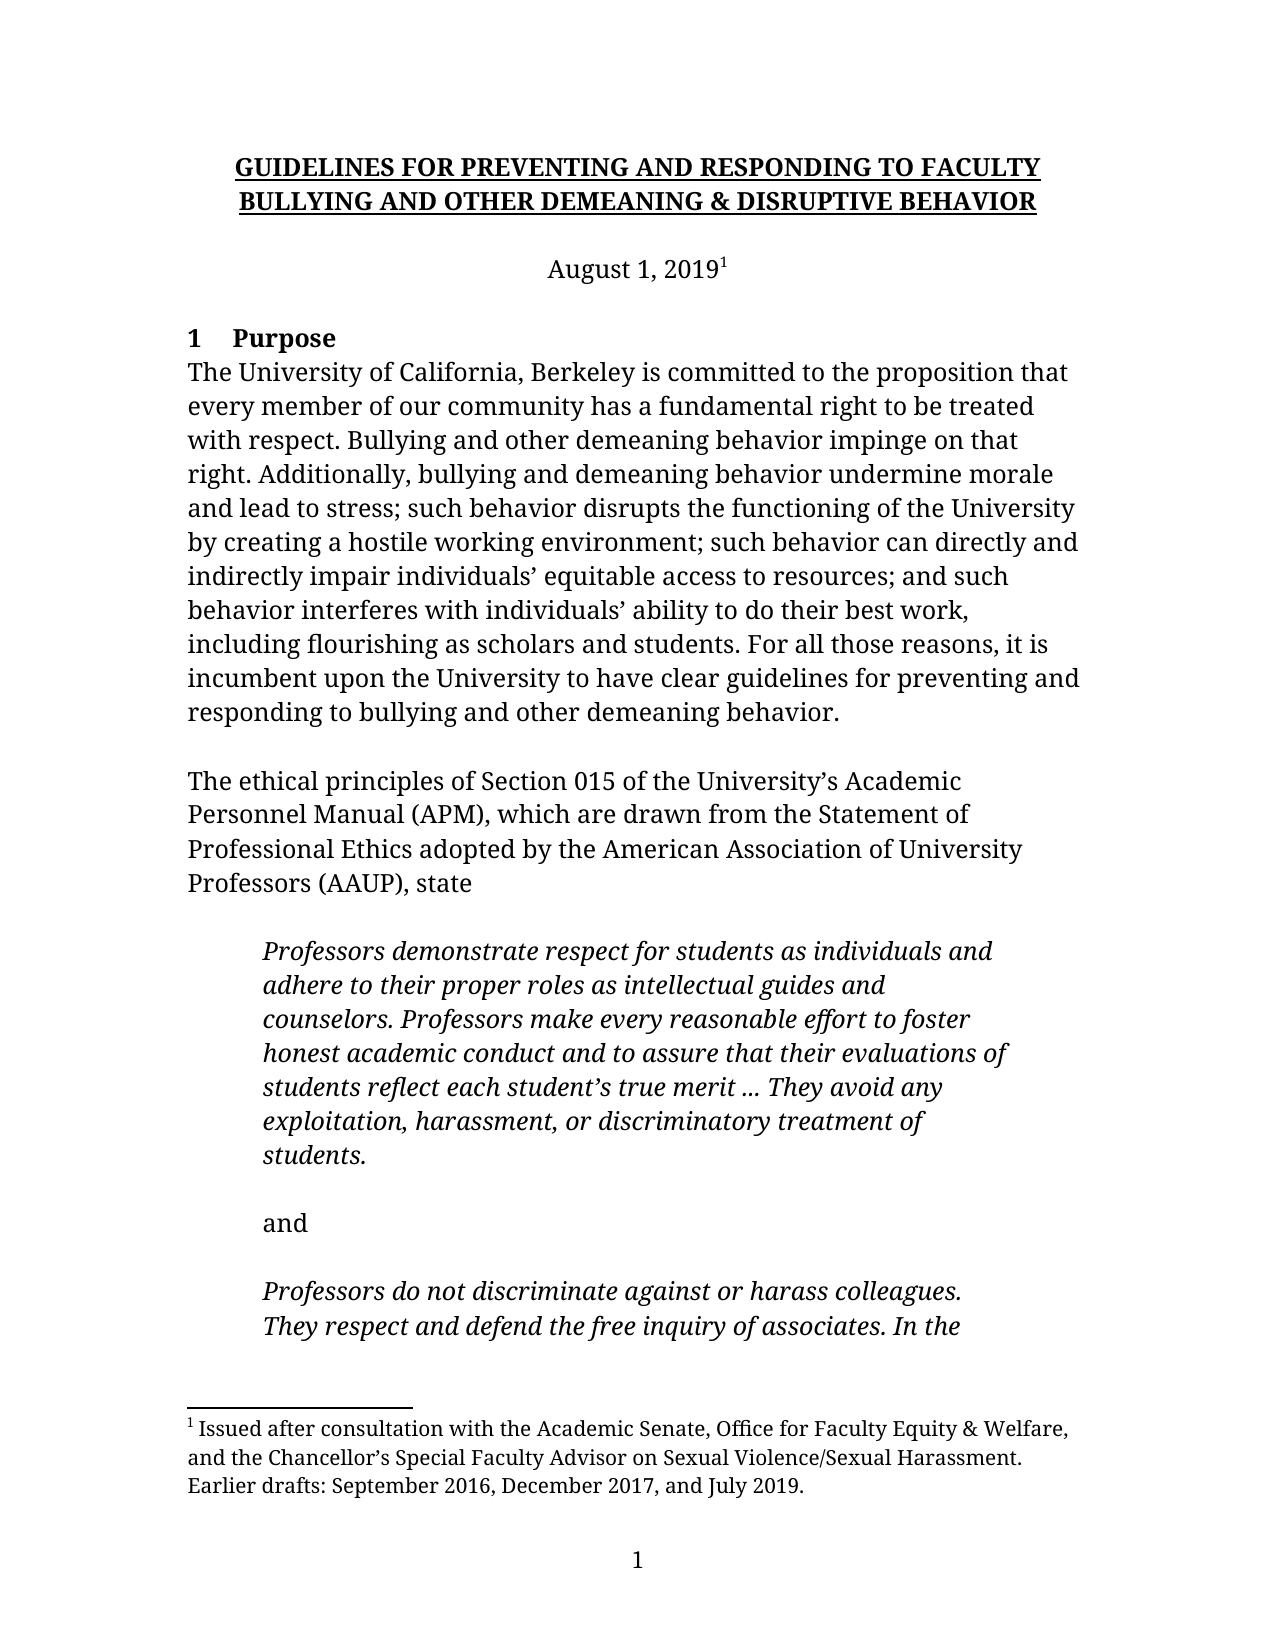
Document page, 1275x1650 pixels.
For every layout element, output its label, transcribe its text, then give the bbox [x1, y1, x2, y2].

text The ethical principles of Section 015 of the University’s Academic Personnel Manual (APM), which are drawn from the Statement of Professional Ethics adopted by the American Association of University Professors (AAUP), state [187, 763, 1087, 899]
text August 1, 2019 [187, 252, 1087, 286]
text GUIDELINES FOR PREVENTING AND RESPONDING TO FACULTY BULLYING AND OTHER DEMEANING & DISRUPTIVE BEHAVIOR [187, 150, 1087, 218]
text The University of California, Berkeley is committed to the proposition that every member of our community has a fundamental right to be treated with respect. Bullying and other demeaning behavior impinge on that right. Additionally, bullying and demeaning behavior undermine morale and lead to stress; such behavior disrupts the functioning of the University by creating a hostile working environment; such behavior can directly and indirectly impair individuals’ equitable access to resources; and such behavior interferes with individuals’ ability to do their best work, including flourishing as scholars and students. For all those reasons, it is incumbent upon the University to have clear guidelines for preventing and responding to bullying and other demeaning behavior. [187, 354, 1087, 729]
text and [262, 1206, 1012, 1240]
text Professors demonstrate respect for students as individuals and adhere to their proper roles as intellectual guides and counselors. Professors make every reasonable effort to foster honest academic conduct and to assure that their evaluations of students reflect each student’s true merit ... They avoid any exploitation, harassment, or discriminatory treatment of students. [262, 933, 1012, 1172]
subtitle Purpose [187, 320, 1087, 354]
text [262, 1274, 1012, 1342]
